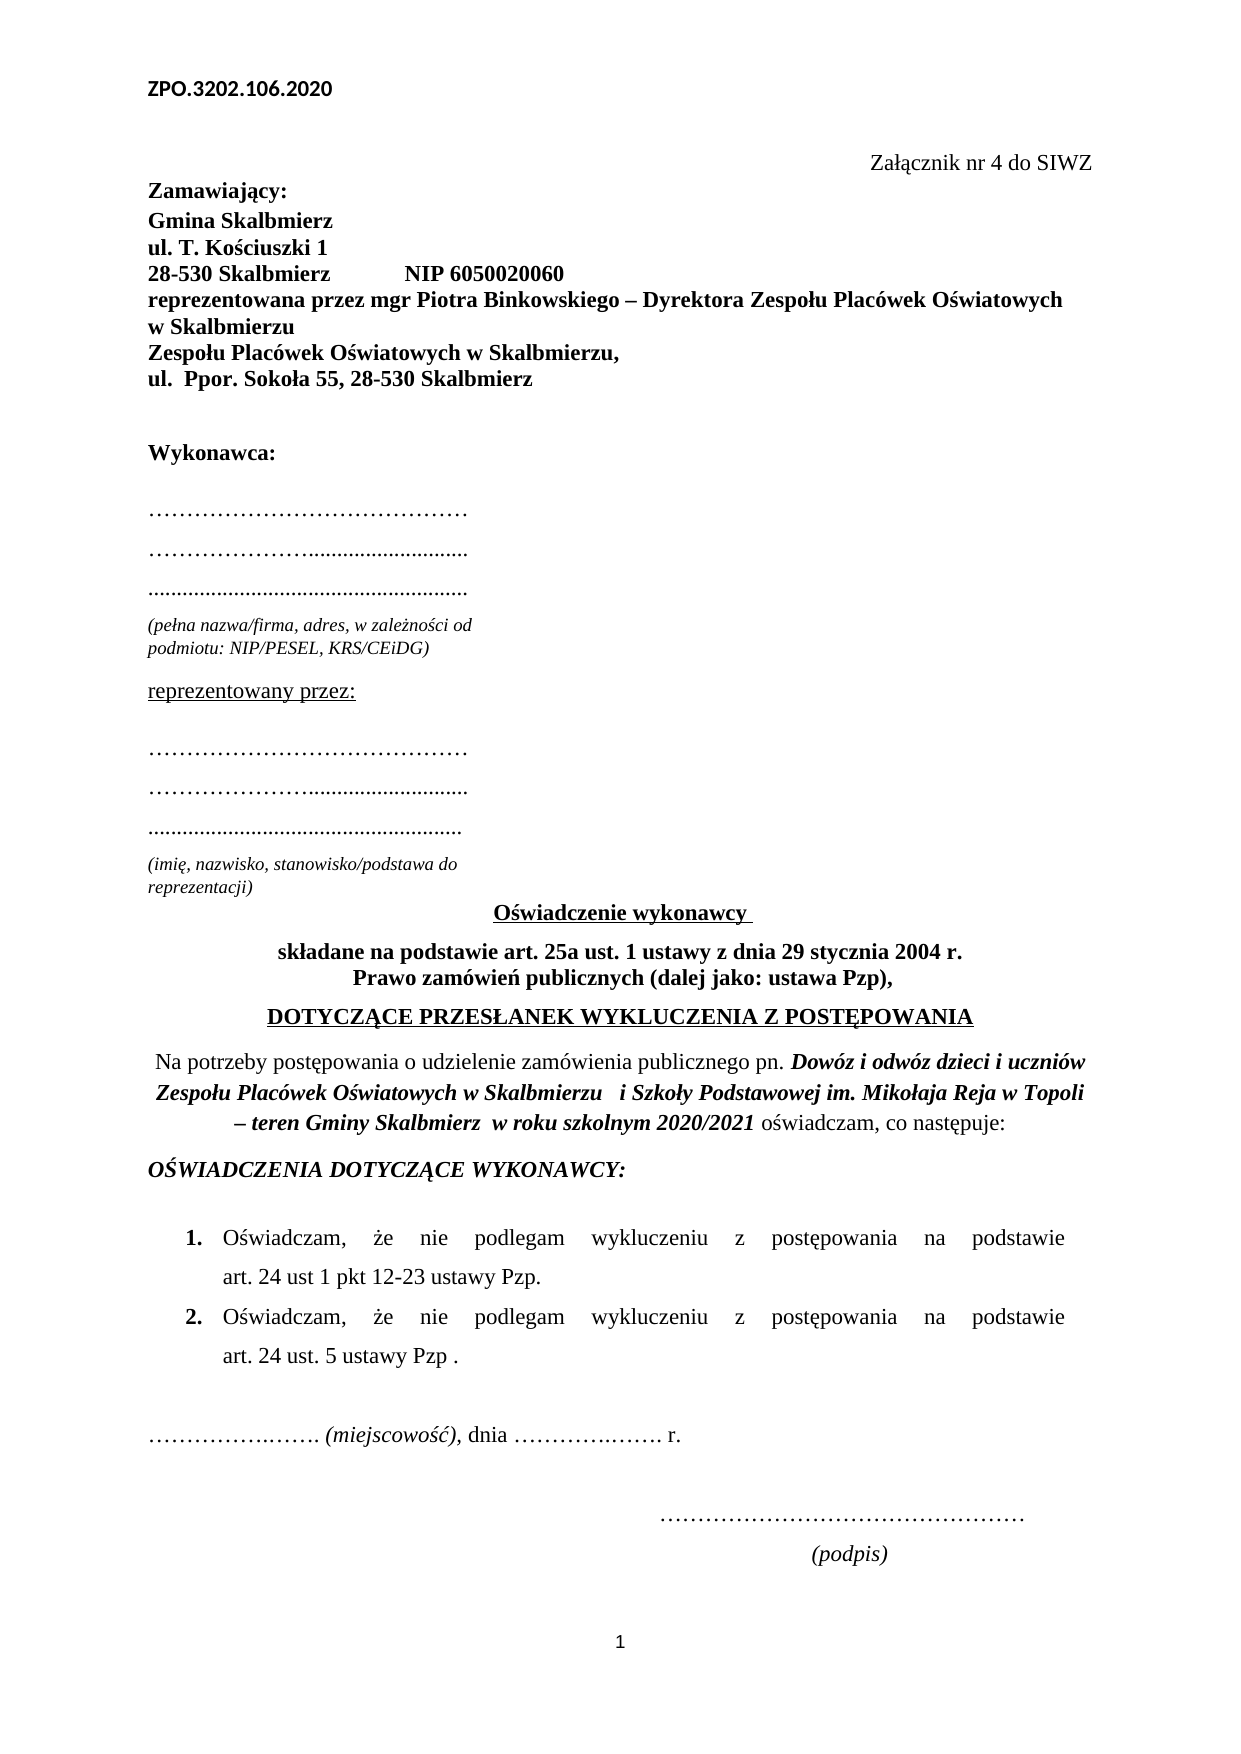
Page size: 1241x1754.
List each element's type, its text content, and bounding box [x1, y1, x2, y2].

list Oświadczam, że nie podlegam wykluczeniu z postępowania na podstawie art. 24 ust 1 pkt 12-23 ustawy Pzp. [185, 1224, 1093, 1290]
text OŚWIADCZENIA DOTYCZĄCE WYKONAWCY: [148, 1156, 1093, 1182]
text reprezentowany przez: [148, 677, 1093, 703]
text ul. T. Kościuszki 1 [148, 234, 1093, 260]
text Prawo zamówień publicznych (dalej jako: ustawa Pzp), [148, 964, 1093, 990]
text Zamawiający: [148, 177, 1093, 203]
list Oświadczam, że nie podlegam wykluczeniu z postępowania na podstawie art. 24 ust. 5 ustawy Pzp . [185, 1303, 1093, 1369]
text DOTYCZĄCE PRZESŁANEK WYKLUCZENIA Z POSTĘPOWANIA [148, 1003, 1093, 1029]
text (podpis) [738, 1540, 1093, 1566]
text Zespołu Placówek Oświatowych w Skalbmierzu, [148, 339, 1093, 365]
text reprezentowana przez mgr Piotra Binkowskiego – Dyrektora Zespołu Placówek Oświatowych w Skalbmierzu [148, 286, 1093, 339]
text Załącznik nr 4 do SIWZ [694, 149, 1093, 175]
text ul. Ppor. Sokoła 55, 28-530 Skalbmierz [148, 365, 1093, 392]
text Gmina Skalbmierz [148, 207, 1093, 234]
text ……………………………………………………….................................................................................... [148, 496, 472, 601]
text Oświadczenie wykonawcy [148, 899, 1093, 925]
text Wykonawca: [148, 439, 1093, 465]
text …………….……. (miejscowość), dnia ………….……. r. [148, 1421, 1093, 1448]
text ………………………………………………………................................................................................... [148, 734, 472, 839]
text Na potrzeby postępowania o udzielenie zamówienia publicznego pn. Dowóz i odwóz dzieci i uczniów Zespołu Placówek Oświatowych w Skalbmierzu i Szkoły Podstawowej im. Mikołaja Reja w Topoli – teren Gminy Skalbmierz w roku szkolnym 2020/2021 oświadczam, co następuje: [148, 1048, 1093, 1135]
text (pełna nazwa/firma, adres, w zależności od podmiotu: NIP/PESEL, KRS/CEiDG) [148, 614, 472, 659]
text składane na podstawie art. 25a ust. 1 ustawy z dnia 29 stycznia 2004 r. [148, 938, 1093, 964]
text 28-530 Skalbmierz NIP 6050020060 [148, 260, 1093, 286]
text ………………………………………… [148, 1500, 1093, 1527]
text (imię, nazwisko, stanowisko/podstawa do reprezentacji) [148, 852, 472, 897]
